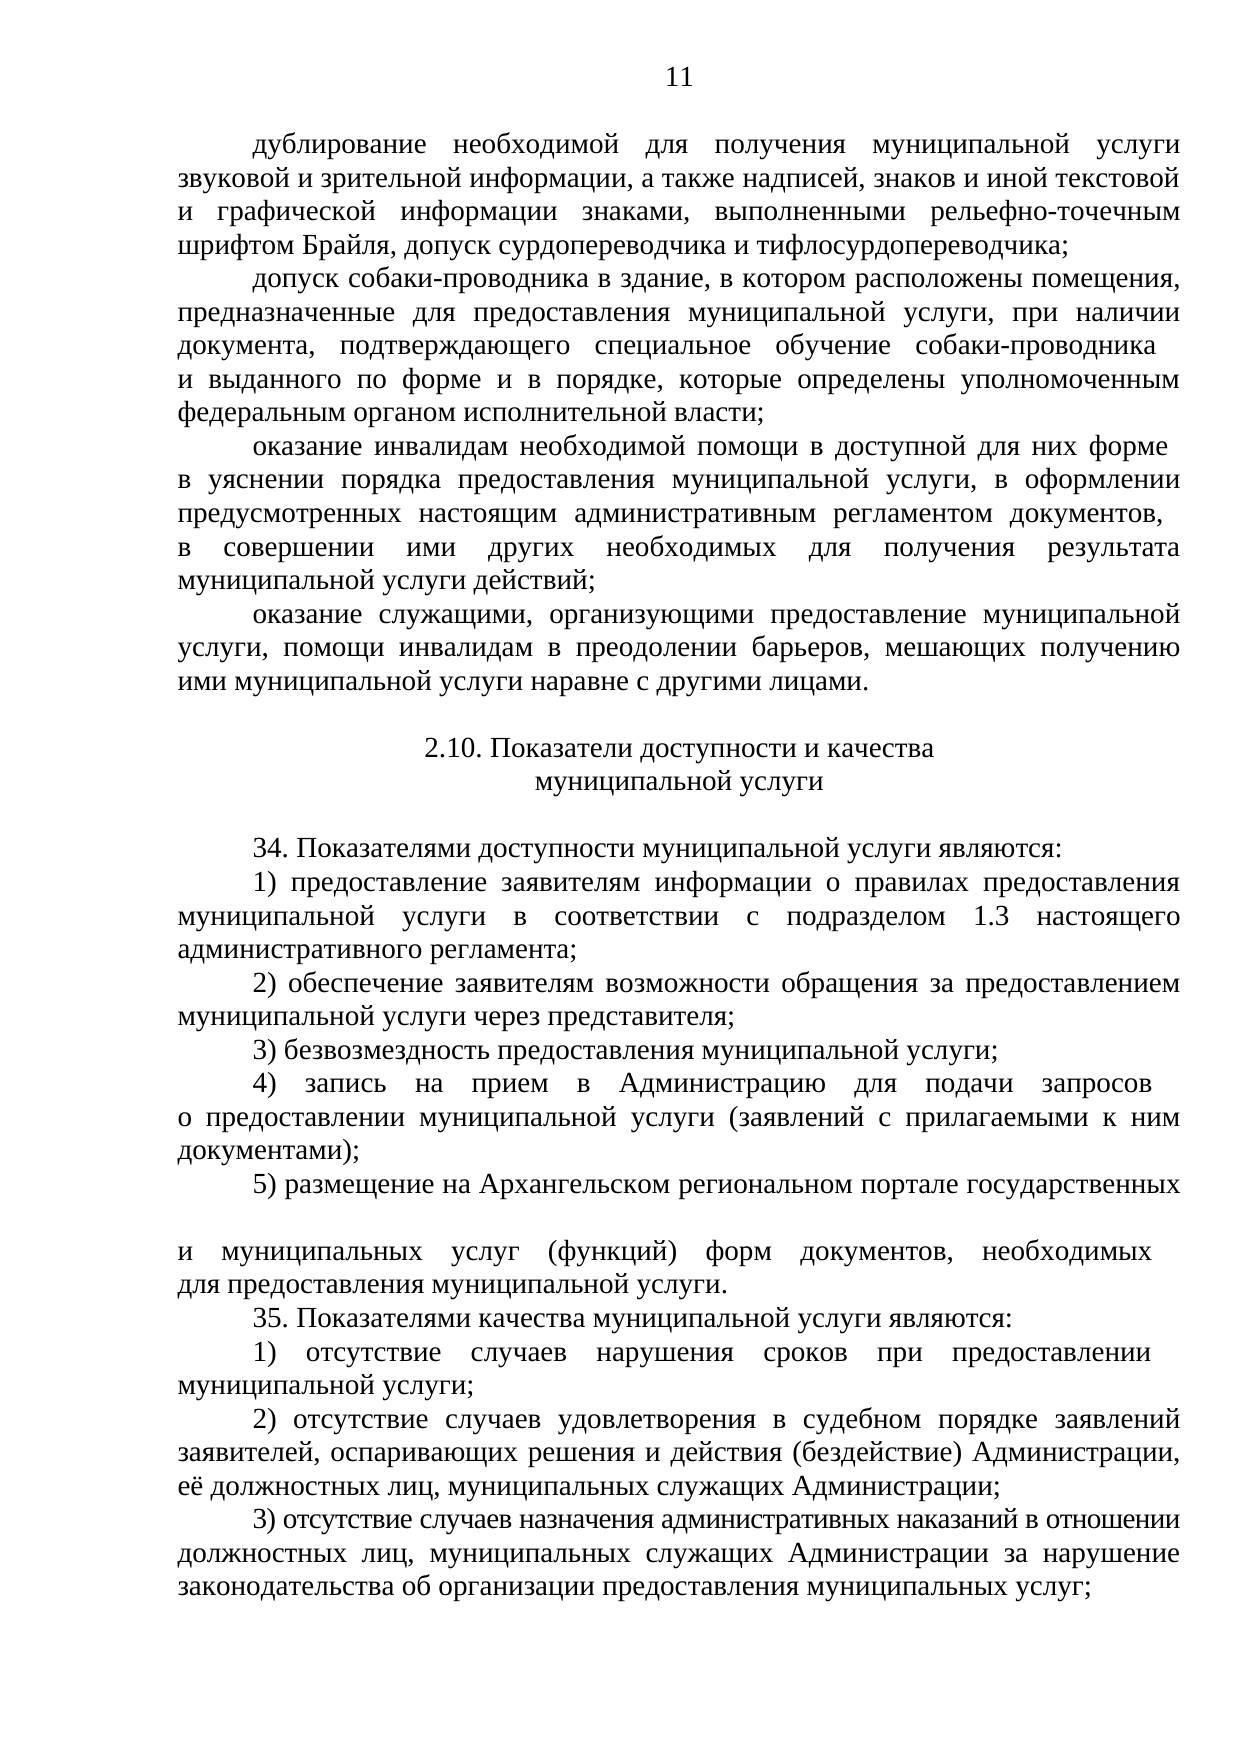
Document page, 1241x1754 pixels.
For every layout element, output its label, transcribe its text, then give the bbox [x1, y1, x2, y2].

text оказание служащими, организующими предоставление муниципальной услуги, помощи инвалидам в преодолении барьеров, мешающих получению ими муниципальной услуги наравне с другими лицами. [177, 596, 1181, 696]
text 2) отсутствие случаев удовлетворения в судебном порядке заявлений заявителей, оспаривающих решения и действия (бездействие) Администрации, её должностных лиц, муниципальных служащих Администрации; [177, 1401, 1181, 1501]
text муниципальной услуги [177, 763, 1181, 797]
text 34. Показателями доступности муниципальной услуги являются: [177, 831, 1181, 864]
text 5) размещение на Архангельском региональном портале государственных и муниципальных услуг (функций) форм документов, необходимых для предоставления муниципальной услуги. [177, 1166, 1181, 1300]
text оказание инвалидам необходимой помощи в доступной для них форме в уяснении порядка предоставления муниципальной услуги, в оформлении предусмотренных настоящим административным регламентом документов, в совершении ими других необходимых для получения результата муниципальной услуги действий; [177, 428, 1181, 596]
text 3) безвозмездность предоставления муниципальной услуги; [177, 1032, 1181, 1065]
text 2.10. Показатели доступности и качества [177, 730, 1181, 763]
text 1) отсутствие случаев нарушения сроков при предоставлении муниципальной услуги; [177, 1334, 1181, 1401]
text 4) запись на прием в Администрацию для подачи запросов о предоставлении муниципальной услуги (заявлений с прилагаемыми к ним документами); [177, 1065, 1181, 1166]
text 1) предоставление заявителям информации о правилах предоставления муниципальной услуги в соответствии с подразделом 1.3 настоящего административного регламента; [177, 864, 1181, 965]
text 3) отсутствие случаев назначения административных наказаний в отношении должностных лиц, муниципальных служащих Администрации за нарушение законодательства об организации предоставления муниципальных услуг; [177, 1501, 1181, 1602]
text дублирование необходимой для получения муниципальной услуги звуковой и зрительной информации, а также надписей, знаков и иной текстовой и графической информации знаками, выполненными рельефно-точечным шрифтом Брайля, допуск сурдопереводчика и тифлосурдопереводчика; [177, 126, 1181, 260]
text 2) обеспечение заявителям возможности обращения за предоставлением муниципальной услуги через представителя; [177, 965, 1181, 1032]
text 35. Показателями качества муниципальной услуги являются: [177, 1300, 1181, 1334]
text допуск собаки-проводника в здание, в котором расположены помещения, предназначенные для предоставления муниципальной услуги, при наличии документа, подтверждающего специальное обучение собаки-проводника и выданного по форме и в порядке, которые определены уполномоченным федеральным органом исполнительной власти; [177, 260, 1181, 428]
